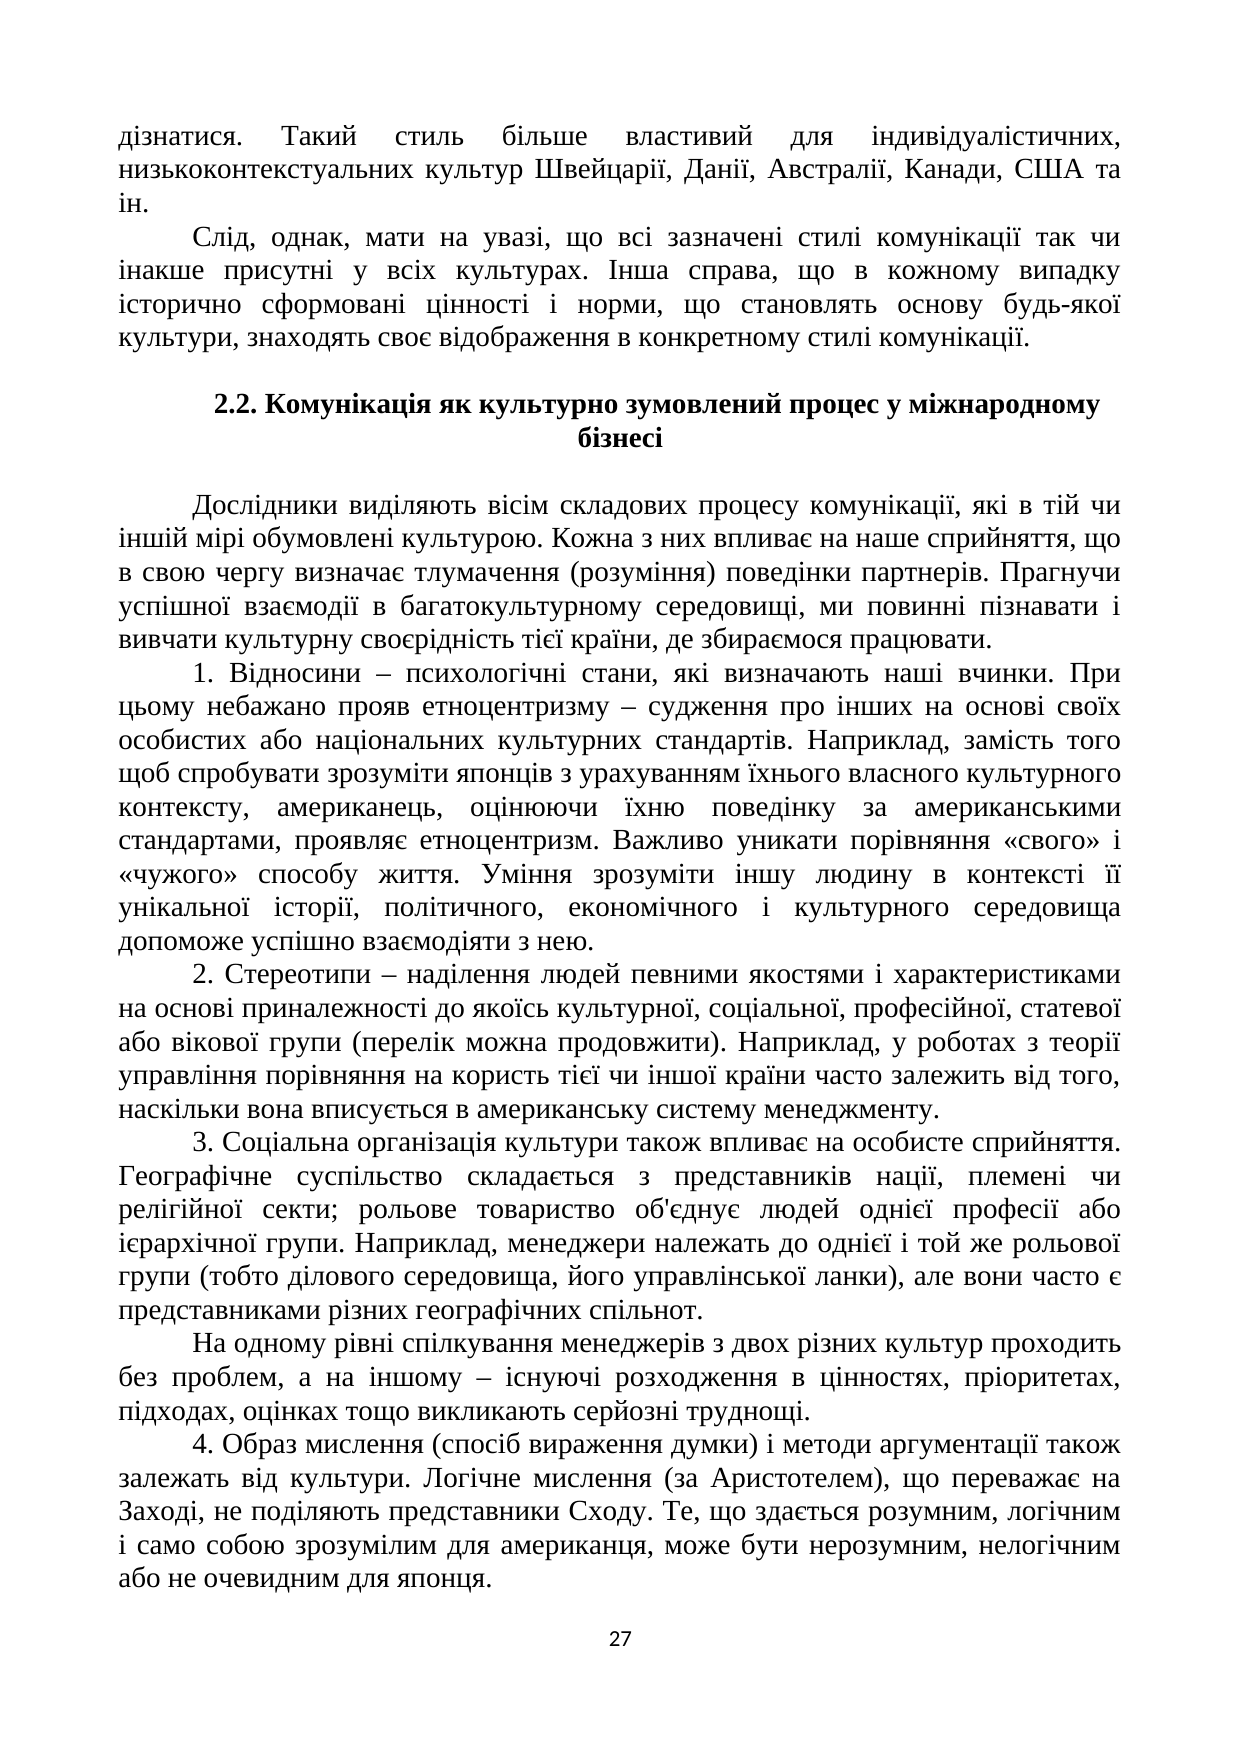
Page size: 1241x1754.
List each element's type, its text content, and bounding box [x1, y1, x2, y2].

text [118, 118, 1122, 219]
text 2. Стереотипи – наділення людей певними якостями і характеристиками на основі приналежності до якоїсь культурної, соціальної, професійної, статевої або вікової групи (перелік можна продовжити). Наприклад, у роботах з теорії управління порівняння на користь тієї чи іншої країни часто залежить від того, наскільки вона вписується в американську систему менеджменту. [118, 957, 1122, 1124]
text 1. Відносини – психологічні стани, які визначають наші вчинки. При цьому небажано прояв етноцентризму – судження про інших на основі своїх особистих або національних культурних стандартів. Наприклад, замість того щоб спробувати зрозуміти японців з урахуванням їхнього власного культурного контексту, американець, оцінюючи їхню поведінку за американськими стандартами, проявляє етноцентризм. Важливо уникати порівняння «свого» і «чужого» способу життя. Уміння зрозуміти іншу людину в контексті її унікальної історії, політичного, економічного і культурного середовища допоможе успішно взаємодіяти з нею. [118, 655, 1122, 957]
text 3. Соціальна організація культури також впливає на особисте сприйняття. Географічне суспільство складається з представників нації, племені чи релігійної секти; рольове товариство об'єднує людей однієї професії або ієрархічної групи. Наприклад, менеджери належать до однієї і той же рольової групи (тобто ділового середовища, його управлінської ланки), але вони часто є представниками різних географічних спільнот. [118, 1124, 1122, 1326]
text Дослідники виділяють вісім складових процесу комунікації, які в тій чи іншій мірі обумовлені культурою. Кожна з них впливає на наше сприйняття, що в свою чергу визначає тлумачення (розуміння) поведінки партнерів. Прагнучи успішної взаємодії в багатокультурному середовищі, ми повинні пізнавати і вивчати культурну своєрідність тієї країни, де збираємося працювати. [118, 487, 1122, 655]
text На одному рівні спілкування менеджерів з двох різних культур проходить без проблем, а на іншому – існуючі розходження в цінностях, пріоритетах, підходах, оцінках тощо викликають серйозні труднощі. [118, 1326, 1122, 1426]
text 2.2. Комунікація як культурно зумовлений процес у міжнародному бізнесі [118, 386, 1122, 453]
text Слід, однак, мати на увазі, що всі зазначені стилі комунікації так чи інакше присутні у всіх культурах. Інша справа, що в кожному випадку історично сформовані цінності і норми, що становлять основу будь-якої культури, знаходять своє відображення в конкретному стилі комунікації. [118, 219, 1122, 353]
text 4. Образ мислення (спосіб вираження думки) і методи аргументації також залежать від культури. Логічне мислення (за Аристотелем), що переважає на Заході, не поділяють представники Сходу. Те, що здається розумним, логічним і само собою зрозумілим для американця, може бути нерозумним, нелогічним або не очевидним для японця. [118, 1426, 1122, 1594]
